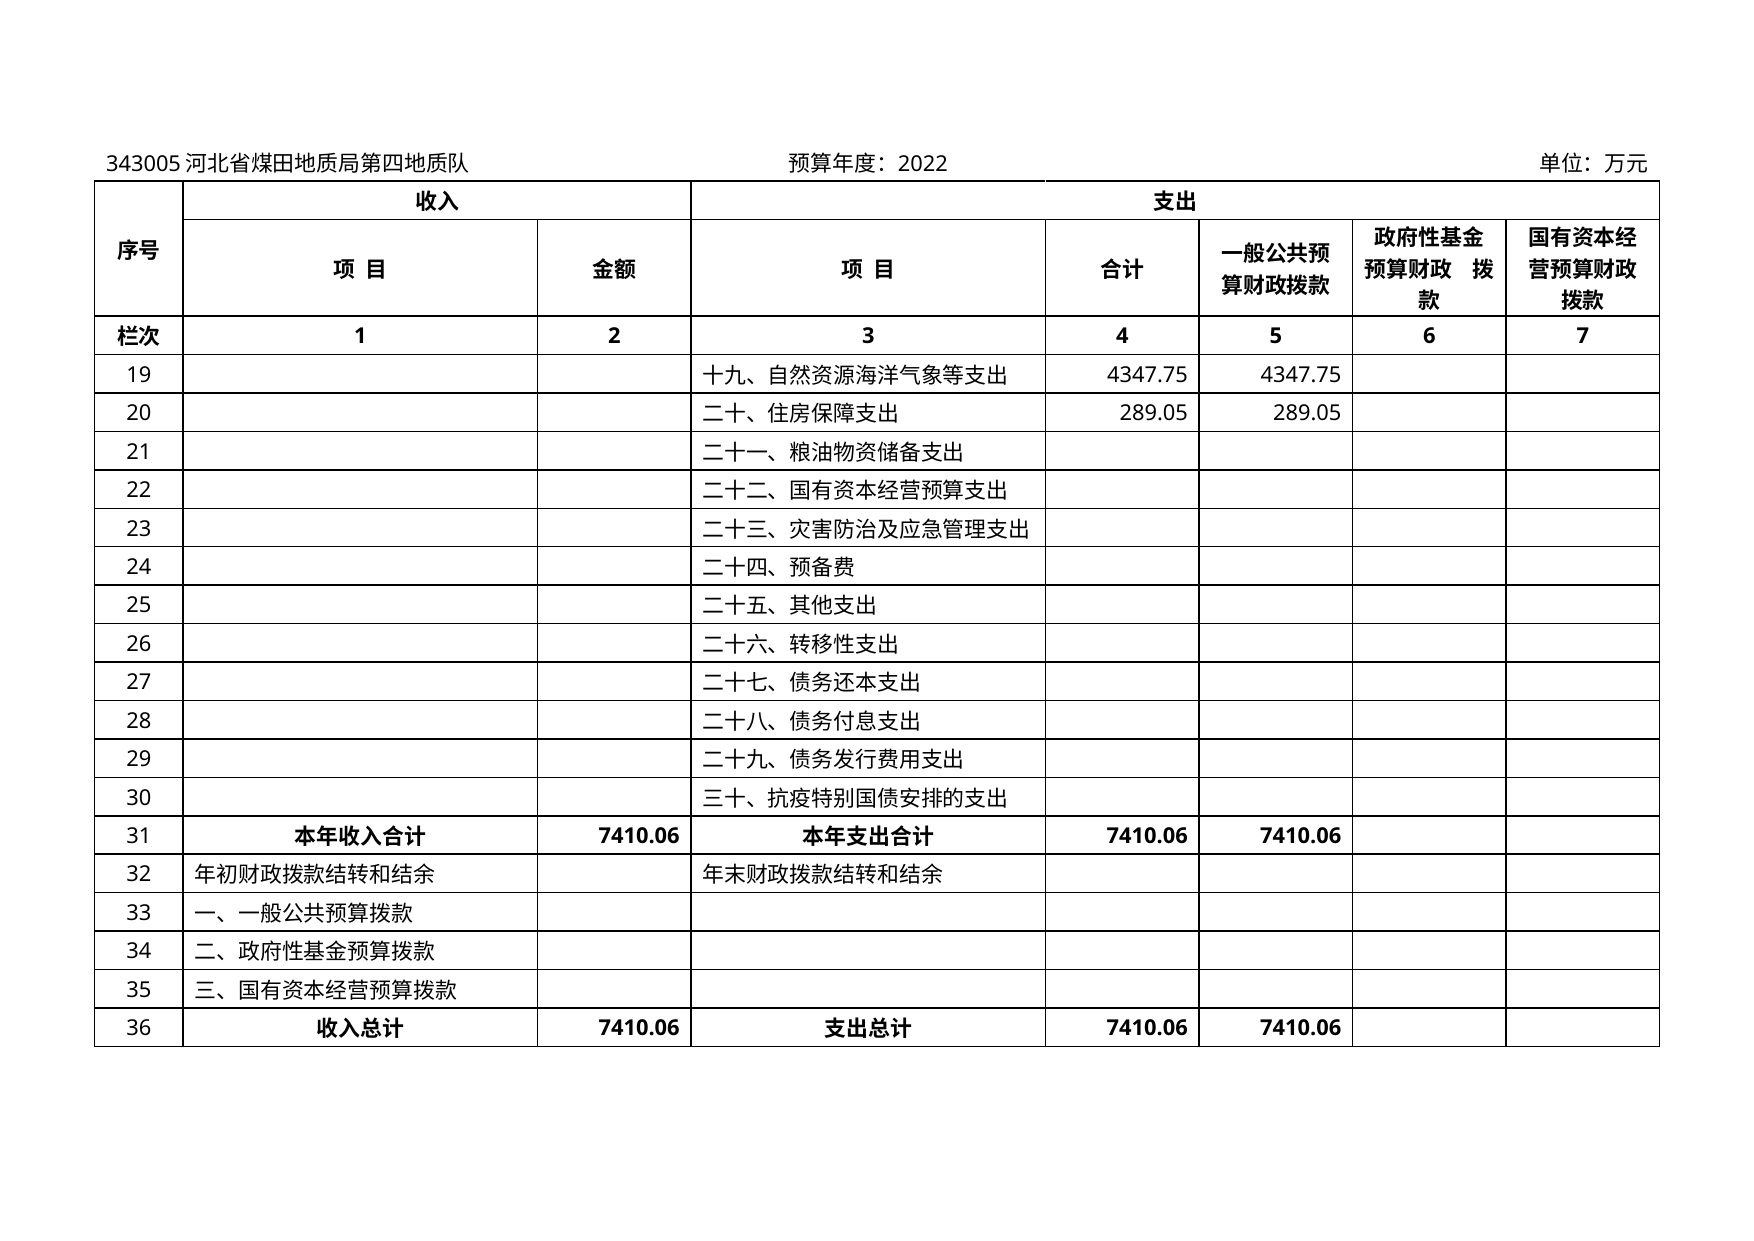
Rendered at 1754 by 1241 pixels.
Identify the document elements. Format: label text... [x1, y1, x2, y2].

table_cell 24 [95, 547, 182, 584]
table_cell [184, 394, 537, 431]
table_cell 4347.75 [1046, 355, 1198, 392]
table_cell [1353, 394, 1505, 431]
table_cell [1046, 663, 1198, 699]
table_cell [1353, 855, 1505, 892]
table_cell [184, 586, 537, 623]
table_cell 33 [95, 893, 182, 930]
table_cell [1507, 701, 1659, 738]
table_cell [1200, 701, 1352, 738]
table_cell 政府性基金预算财政 拨款 [1353, 220, 1505, 315]
table_cell 二十、住房保障支出 [692, 394, 1045, 431]
table_cell [1353, 817, 1505, 853]
table_cell [538, 509, 690, 546]
table_cell [538, 855, 690, 892]
table_cell [1507, 740, 1659, 776]
table_cell 36 [95, 1009, 182, 1046]
table_cell [538, 624, 690, 661]
table_cell [184, 701, 537, 738]
table_cell [692, 893, 1045, 930]
table_cell [1353, 663, 1505, 699]
table_cell [538, 471, 690, 507]
table_cell 7410.06 [538, 1009, 690, 1046]
table_cell 26 [95, 624, 182, 661]
table_cell [1046, 432, 1198, 469]
table_cell [1046, 740, 1198, 776]
table_cell 32 [95, 855, 182, 892]
table_cell [184, 778, 537, 815]
table_cell [1507, 586, 1659, 623]
table_cell 本年收入合计 [184, 817, 537, 853]
table_cell [1353, 624, 1505, 661]
table_cell [538, 432, 690, 469]
table_cell 21 [95, 432, 182, 469]
table_cell 7410.06 [1200, 817, 1352, 853]
table_cell 31 [95, 817, 182, 853]
table_cell 栏次 [95, 317, 182, 354]
table_cell [1046, 893, 1198, 930]
table_cell 4 [1046, 317, 1198, 354]
table_cell [1507, 970, 1659, 1007]
table_cell 三十、抗疫特别国债安排的支出 [692, 778, 1045, 815]
table_cell 22 [95, 471, 182, 507]
table_cell 7410.06 [1200, 1009, 1352, 1046]
table_cell 29 [95, 740, 182, 776]
table_cell 项 目 [692, 220, 1045, 315]
table_cell 二、政府性基金预算拨款 [184, 932, 537, 969]
table_cell 本年支出合计 [692, 817, 1045, 853]
table_cell 19 [95, 355, 182, 392]
table_cell 7410.06 [538, 817, 690, 853]
table_cell 项 目 [184, 220, 537, 315]
table_cell [1507, 778, 1659, 815]
table_cell 三、国有资本经营预算拨款 [184, 970, 537, 1007]
table_cell [1200, 778, 1352, 815]
table_cell [1046, 701, 1198, 738]
table_cell 国有资本经营预算财政拨款 [1507, 220, 1659, 315]
table_cell 3 [692, 317, 1045, 354]
table_header 单位：万元 [1046, 143, 1659, 180]
table_cell [1200, 932, 1352, 969]
table_cell [538, 970, 690, 1007]
table_cell [1046, 970, 1198, 1007]
table_cell 7 [1507, 317, 1659, 354]
table_cell [1353, 970, 1505, 1007]
table_cell 30 [95, 778, 182, 815]
table_cell 二十三、灾害防治及应急管理支出 [692, 509, 1045, 546]
table_cell 4347.75 [1200, 355, 1352, 392]
table_cell [184, 355, 537, 392]
table_cell 收入 [184, 182, 690, 219]
table_cell 23 [95, 509, 182, 546]
table_cell 6 [1353, 317, 1505, 354]
table_cell [1046, 855, 1198, 892]
table_cell [1046, 932, 1198, 969]
table_cell [1353, 547, 1505, 584]
table_cell 289.05 [1200, 394, 1352, 431]
table_cell [1507, 394, 1659, 431]
table_cell [1507, 893, 1659, 930]
table_cell [184, 432, 537, 469]
table_cell 二十一、粮油物资储备支出 [692, 432, 1045, 469]
table_cell 35 [95, 970, 182, 1007]
table_cell 28 [95, 701, 182, 738]
table_cell [1200, 740, 1352, 776]
table_cell 支出总计 [692, 1009, 1045, 1046]
table_cell [1353, 932, 1505, 969]
table_cell [1046, 547, 1198, 584]
table_cell 二十九、债务发行费用支出 [692, 740, 1045, 776]
table_cell [1046, 586, 1198, 623]
table_cell 1 [184, 317, 537, 354]
table_cell 支出 [692, 182, 1659, 219]
table_cell [538, 547, 690, 584]
table_cell 二十七、债务还本支出 [692, 663, 1045, 699]
table_cell [1046, 624, 1198, 661]
table_cell [538, 701, 690, 738]
table_cell [1507, 1009, 1659, 1046]
table_cell [538, 932, 690, 969]
table_cell [1200, 663, 1352, 699]
table_cell [538, 355, 690, 392]
table_cell [1507, 471, 1659, 507]
table_cell [1353, 509, 1505, 546]
table_cell [1353, 1009, 1505, 1046]
table_cell [1507, 547, 1659, 584]
table_cell 34 [95, 932, 182, 969]
table_cell 二十六、转移性支出 [692, 624, 1045, 661]
table_cell 2 [538, 317, 690, 354]
table_cell [1353, 471, 1505, 507]
table_cell [1046, 778, 1198, 815]
table_cell [1353, 355, 1505, 392]
table_cell 7410.06 [1046, 1009, 1198, 1046]
table_cell 二十五、其他支出 [692, 586, 1045, 623]
table_cell 289.05 [1046, 394, 1198, 431]
table_cell 金额 [538, 220, 690, 315]
table_cell [1507, 932, 1659, 969]
table_cell 年末财政拨款结转和结余 [692, 855, 1045, 892]
table_cell [184, 509, 537, 546]
table_cell [184, 740, 537, 776]
table_cell [1200, 855, 1352, 892]
table_cell [1200, 432, 1352, 469]
table_cell [692, 932, 1045, 969]
table_cell 序号 [95, 182, 182, 315]
table_cell 5 [1200, 317, 1352, 354]
table_cell [1200, 509, 1352, 546]
table_cell 二十四、预备费 [692, 547, 1045, 584]
table_cell [184, 663, 537, 699]
table_header 343005河北省煤田地质局第四地质队 [95, 143, 690, 180]
table_cell [538, 586, 690, 623]
table_cell [1353, 432, 1505, 469]
table_cell [1046, 471, 1198, 507]
table_header 预算年度：2022 [692, 143, 1045, 180]
table_cell [1353, 701, 1505, 738]
table_cell [1507, 855, 1659, 892]
table_cell [1353, 586, 1505, 623]
table_cell 二十八、债务付息支出 [692, 701, 1045, 738]
table_cell [1200, 547, 1352, 584]
table_cell [1507, 817, 1659, 853]
table_cell [1200, 471, 1352, 507]
table_cell [1200, 586, 1352, 623]
table_cell 年初财政拨款结转和结余 [184, 855, 537, 892]
table_cell 7410.06 [1046, 817, 1198, 853]
table_cell [538, 740, 690, 776]
table_cell [1046, 509, 1198, 546]
table_cell [184, 471, 537, 507]
table_cell 合计 [1046, 220, 1198, 315]
table_cell [1507, 355, 1659, 392]
table_cell [538, 663, 690, 699]
table_cell 一、一般公共预算拨款 [184, 893, 537, 930]
table_cell [1507, 663, 1659, 699]
table_cell 一般公共预算财政拨款 [1200, 220, 1352, 315]
table_cell [1200, 893, 1352, 930]
table_cell [1353, 893, 1505, 930]
table_cell [1507, 509, 1659, 546]
table_cell 25 [95, 586, 182, 623]
table_cell [1200, 624, 1352, 661]
table_cell [538, 394, 690, 431]
table_cell 十九、自然资源海洋气象等支出 [692, 355, 1045, 392]
table_cell [1353, 740, 1505, 776]
table_cell [184, 547, 537, 584]
table_cell 二十二、国有资本经营预算支出 [692, 471, 1045, 507]
table_cell [184, 624, 537, 661]
table_cell [538, 778, 690, 815]
table_cell 27 [95, 663, 182, 699]
table_cell [1353, 778, 1505, 815]
table_cell [1507, 432, 1659, 469]
table_cell 20 [95, 394, 182, 431]
table_cell [692, 970, 1045, 1007]
table_cell 收入总计 [184, 1009, 537, 1046]
table_cell [538, 893, 690, 930]
table_cell [1200, 970, 1352, 1007]
table_cell [1507, 624, 1659, 661]
